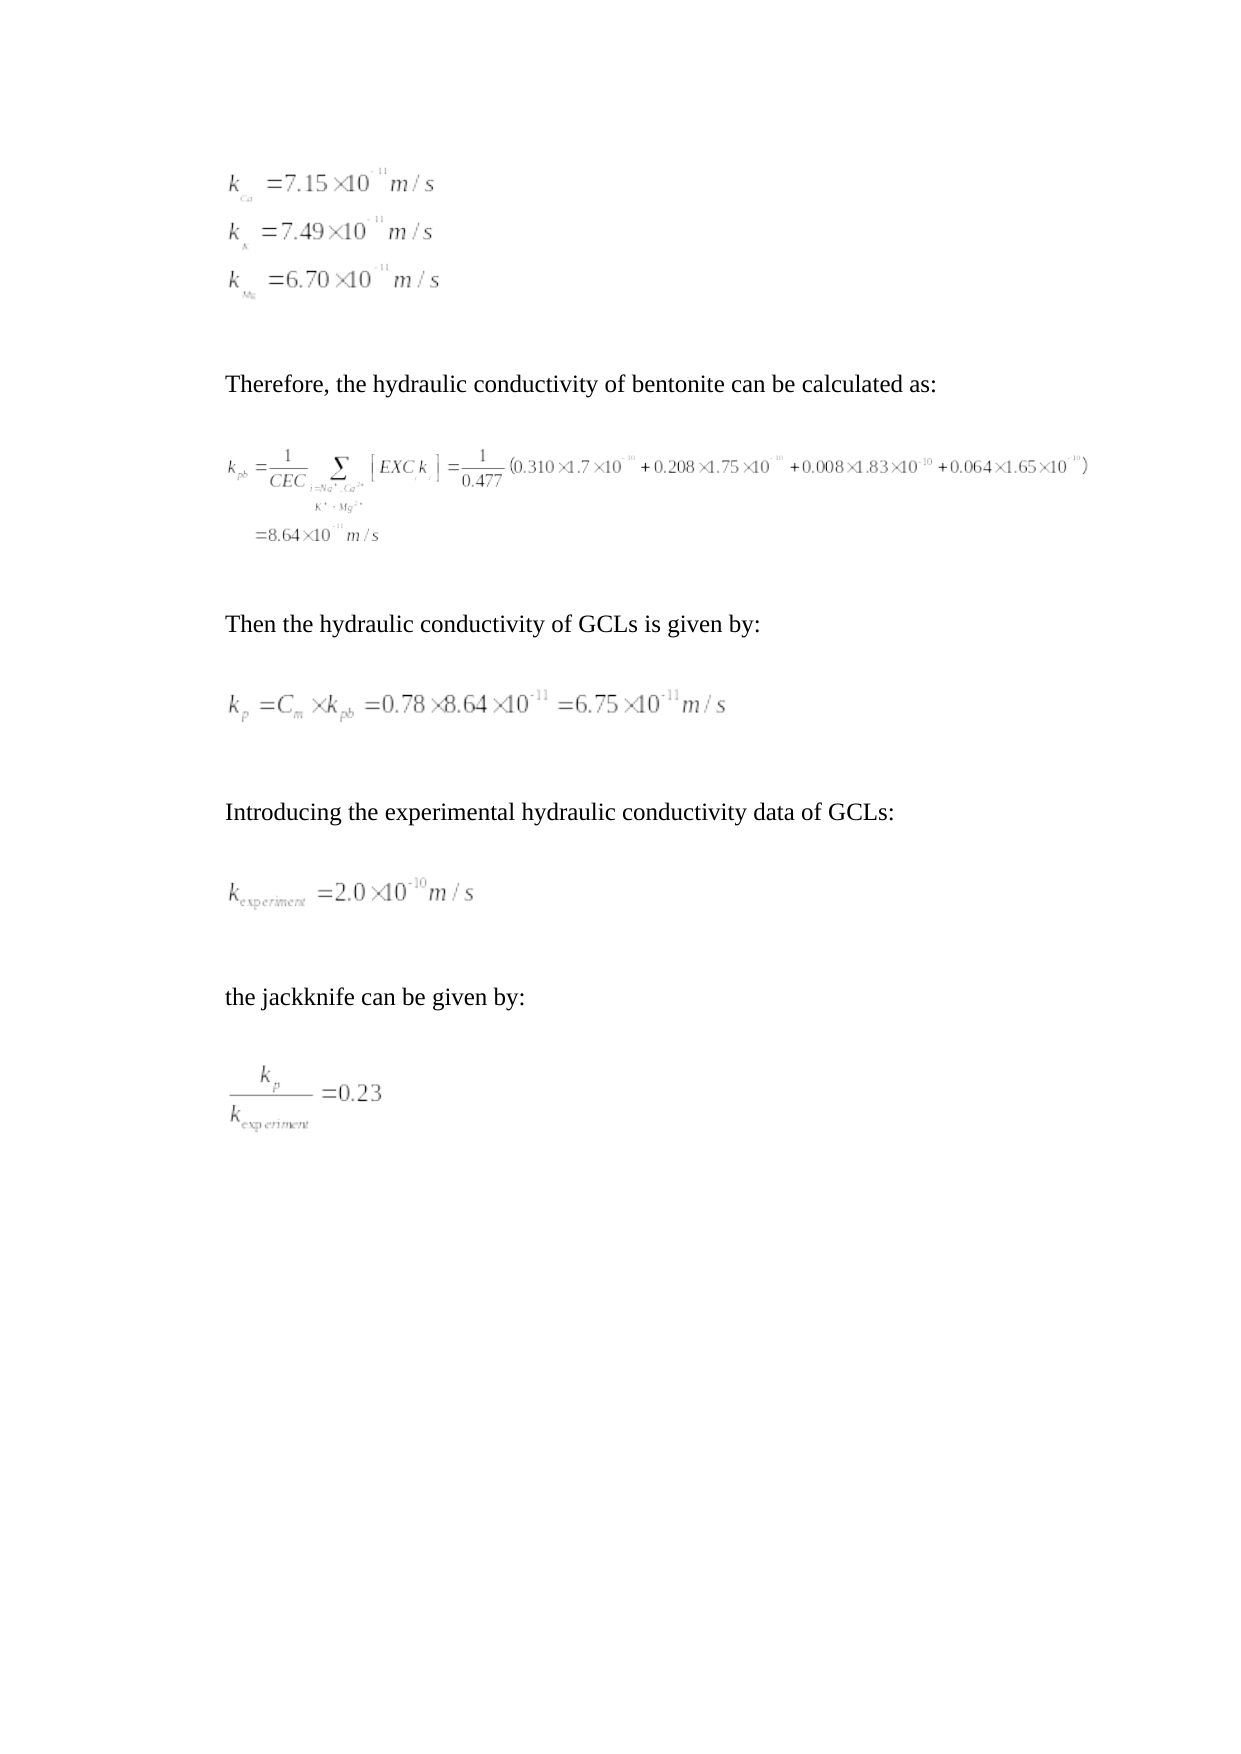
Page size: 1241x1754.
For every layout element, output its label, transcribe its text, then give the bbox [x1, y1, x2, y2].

text Therefore, the hydraulic conductivity of bentonite can be calculated as: [187, 367, 1053, 400]
list Then the hydraulic conductivity of GCLs is given by: [225, 445, 1053, 640]
list the jackknife can be given by: [225, 980, 1053, 1013]
text Introducing the experimental hydraulic conductivity data of GCLs: [187, 795, 1053, 827]
